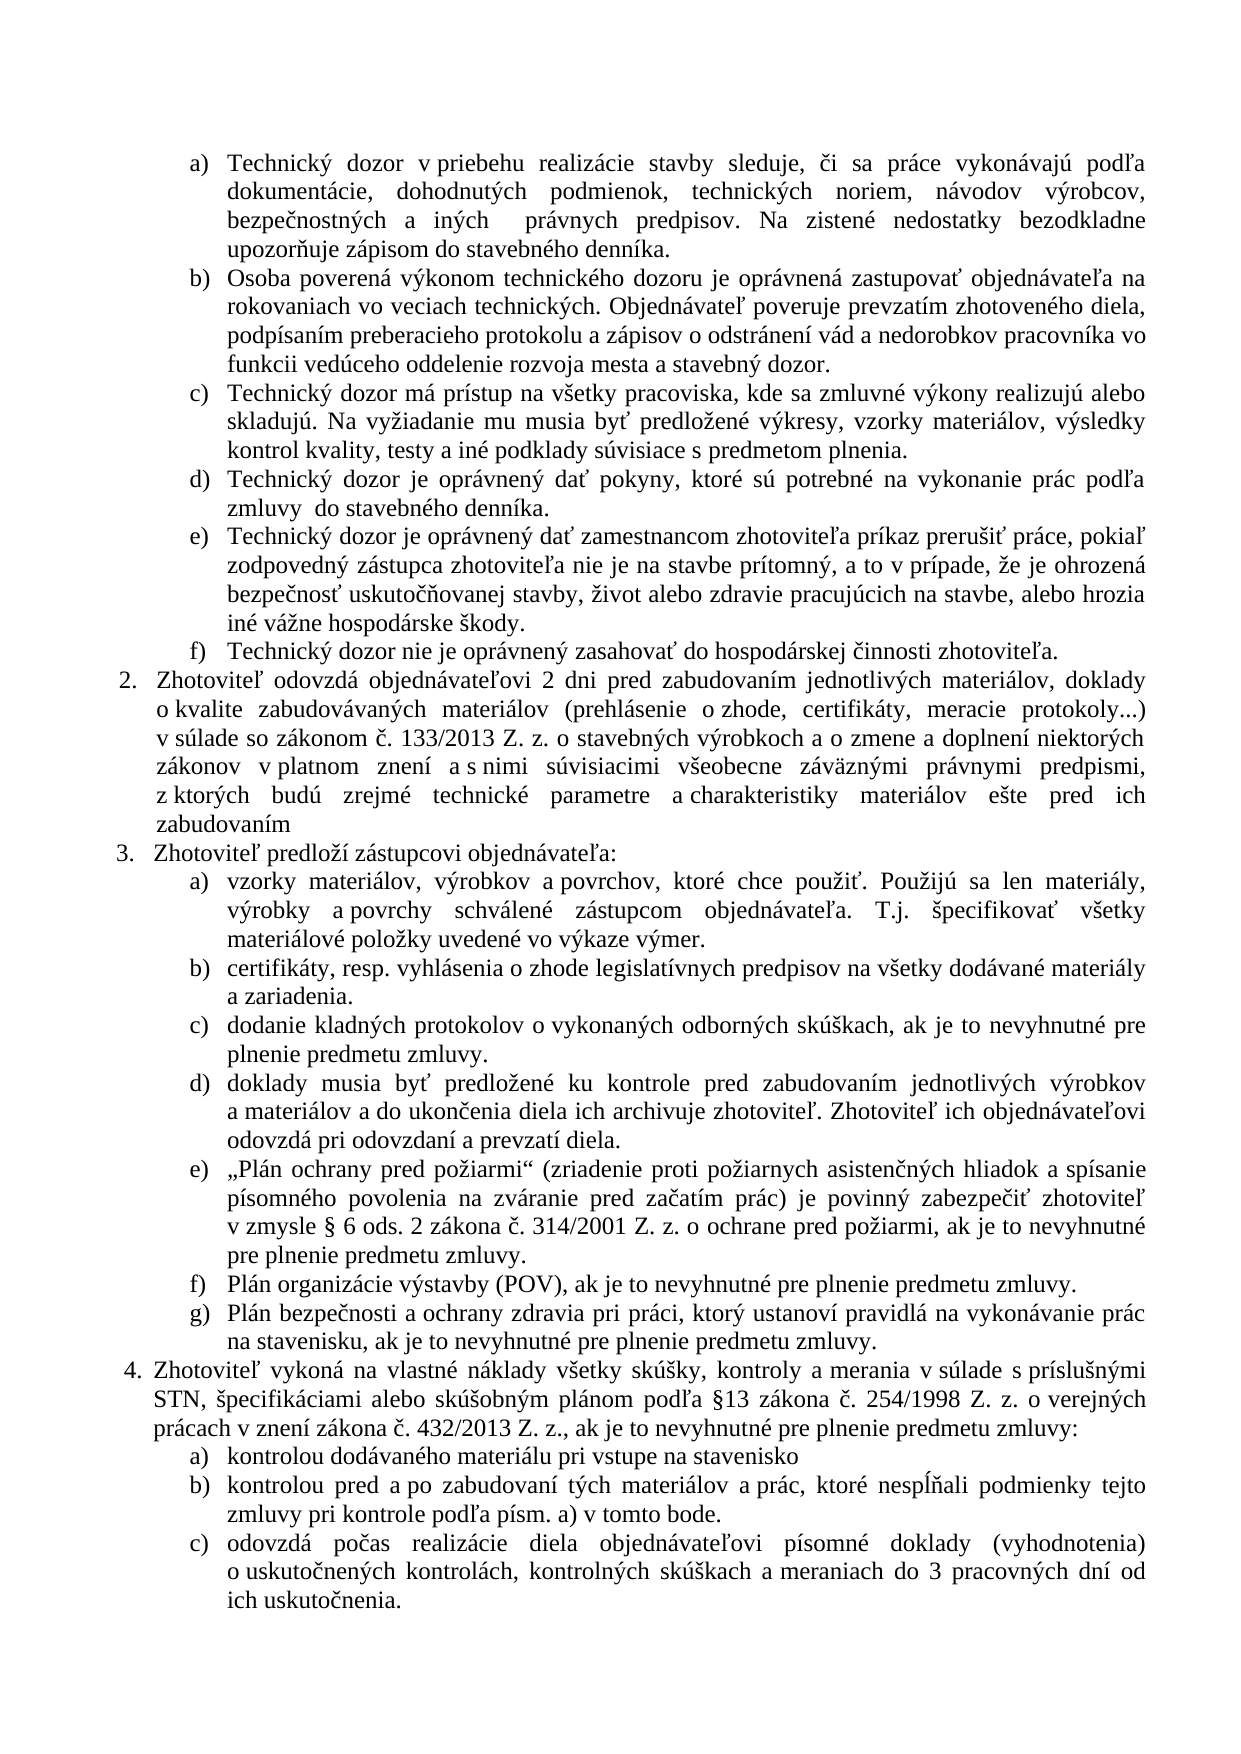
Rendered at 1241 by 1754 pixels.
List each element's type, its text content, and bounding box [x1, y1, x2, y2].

list kontrolou dodávaného materiálu pri vstupe na stavenisko [189, 1441, 1146, 1470]
list Plán organizácie výstavby (POV), ak je to nevyhnutné pre plnenie predmetu zmluvy. [189, 1269, 1146, 1298]
list Plán bezpečnosti a ochrany zdravia pri práci, ktorý ustanoví pravidlá na vykonávanie prác na stavenisku, ak je to nevyhnutné pre plnenie predmetu zmluvy. [189, 1298, 1146, 1355]
list „Plán ochrany pred požiarmi“ (zriadenie proti požiarnych asistenčných hliadok a spísanie písomného povolenia na zváranie pred začatím prác) je povinný zabezpečiť zhotoviteľ v zmysle § 6 ods. 2 zákona č. 314/2001 Z. z. o ochrane pred požiarmi, ak je to nevyhnutné pre plnenie predmetu zmluvy. [189, 1154, 1146, 1269]
list vzorky materiálov, výrobkov a povrchov, ktoré chce použiť. Použijú sa len materiály, výrobky a povrchy schválené zástupcom objednávateľa. T.j. špecifikovať všetky materiálové položky uvedené vo výkaze výmer. [189, 866, 1146, 953]
list dodanie kladných protokolov o vykonaných odborných skúškach, ak je to nevyhnutné pre plnenie predmetu zmluvy. [189, 1010, 1146, 1068]
list Osoba poverená výkonom technického dozoru je oprávnená zastupovať objednávateľa na rokovaniach vo veciach technických. Objednávateľ poveruje prevzatím zhotoveného diela, podpísaním preberacieho protokolu a zápisov o odstránení vád a nedorobkov pracovníka vo funkcii vedúceho oddelenie rozvoja mesta a stavebný dozor. [189, 263, 1146, 378]
list Technický dozor je oprávnený dať zamestnancom zhotoviteľa príkaz prerušiť práce, pokiaľ zodpovedný zástupca zhotoviteľa nie je na stavbe prítomný, a to v prípade, že je ohrozená bezpečnosť uskutočňovanej stavby, život alebo zdravie pracujúcich na stavbe, alebo hrozia iné vážne hospodárske škody. [189, 521, 1146, 636]
text 2. Zhotoviteľ odovzdá objednávateľovi 2 dni pred zabudovaním jednotlivých materiálov, doklady o kvalite zabudovávaných materiálov (prehlásenie o zhode, certifikáty, meracie protokoly...) v súlade so zákonom č. 133/2013 Z. z. o stavebných výrobkoch a o zmene a doplnení niektorých zákonov v platnom znení a s nimi súvisiacimi všeobecne záväznými právnymi predpismi, z ktorých budú zrejmé technické parametre a charakteristiky materiálov ešte pred ich zabudovaním [119, 665, 1146, 838]
list Technický dozor nie je oprávnený zasahovať do hospodárskej činnosti zhotoviteľa. [189, 636, 1146, 665]
list doklady musia byť predložené ku kontrole pred zabudovaním jednotlivých výrobkov a materiálov a do ukončenia diela ich archivuje zhotoviteľ. Zhotoviteľ ich objednávateľovi odovzdá pri odovzdaní a prevzatí diela. [189, 1068, 1146, 1154]
list Technický dozor je oprávnený dať pokyny, ktoré sú potrebné na vykonanie prác podľa zmluvy do stavebného denníka. [189, 464, 1146, 521]
list certifikáty, resp. vyhlásenia o zhode legislatívnych predpisov na všetky dodávané materiály a zariadenia. [189, 953, 1146, 1010]
list Technický dozor má prístup na všetky pracoviska, kde sa zmluvné výkony realizujú alebo skladujú. Na vyžiadanie mu musia byť predložené výkresy, vzorky materiálov, výsledky kontrol kvality, testy a iné podklady súvisiace s predmetom plnenia. [189, 378, 1146, 464]
list Technický dozor v priebehu realizácie stavby sleduje, či sa práce vykonávajú podľa dokumentácie, dohodnutých podmienok, technických noriem, návodov výrobcov, bezpečnostných a iných právnych predpisov. Na zistené nedostatky bezodkladne upozorňuje zápisom do stavebného denníka. [189, 148, 1146, 263]
list Zhotoviteľ vykoná na vlastné náklady všetky skúšky, kontroly a merania v súlade s príslušnými STN, špecifikáciami alebo skúšobným plánom podľa §13 zákona č. 254/1998 Z. z. o verejných prácach v znení zákona č. 432/2013 Z. z., ak je to nevyhnutné pre plnenie predmetu zmluvy: [123, 1355, 1146, 1441]
list kontrolou pred a po zabudovaní tých materiálov a prác, ktoré nespĺňali podmienky tejto zmluvy pri kontrole podľa písm. a) v tomto bode. [189, 1470, 1146, 1528]
text 3. Zhotoviteľ predloží zástupcovi objednávateľa: [116, 838, 1146, 866]
list odovzdá počas realizácie diela objednávateľovi písomné doklady (vyhodnotenia) o uskutočnených kontrolách, kontrolných skúškach a meraniach do 3 pracovných dní od ich uskutočnenia. [189, 1528, 1146, 1614]
